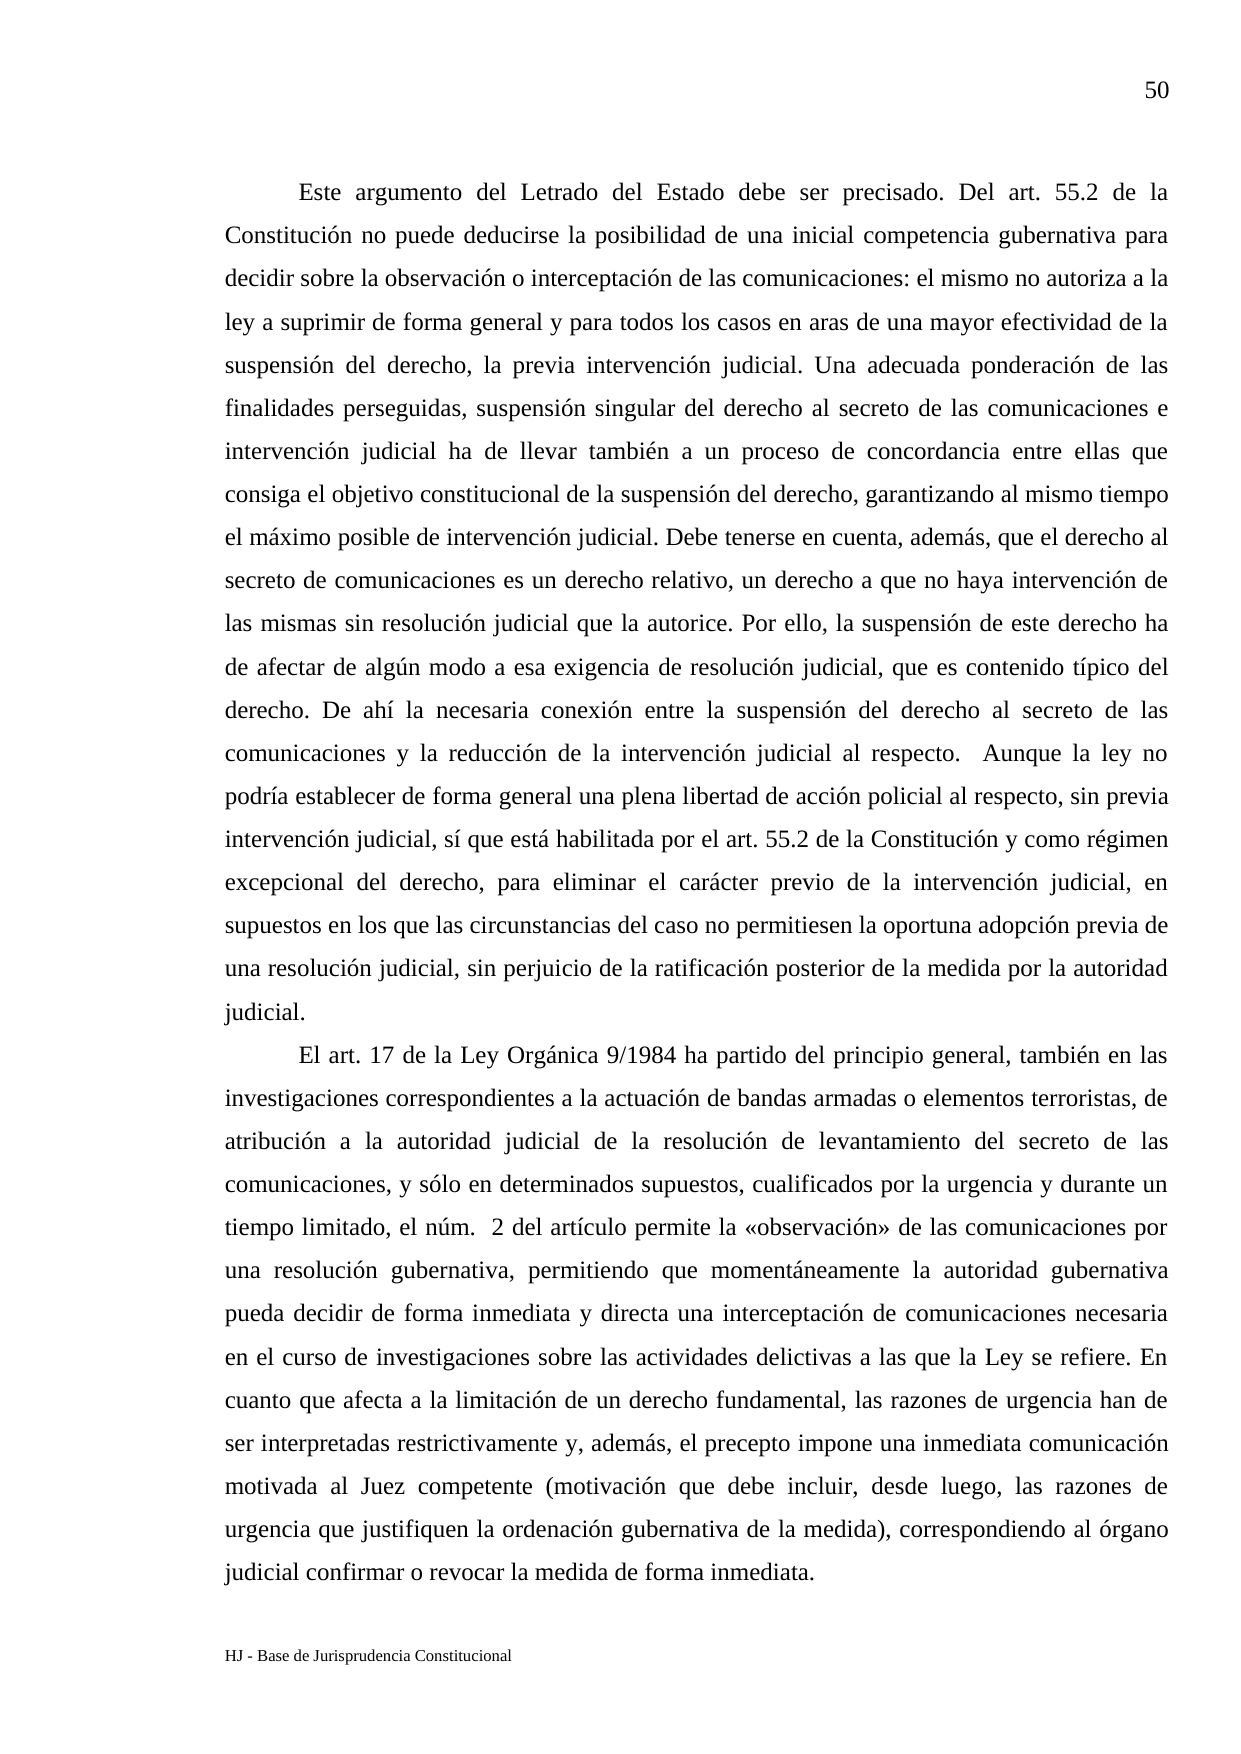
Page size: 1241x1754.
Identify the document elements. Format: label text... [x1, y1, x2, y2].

text Este argumento del Letrado del Estado debe ser precisado. Del art. 55.2 de la Constitución no puede deducirse la posibilidad de una inicial competencia gubernativa para decidir sobre la observación o interceptación de las comunicaciones: el mismo no autoriza a la ley a suprimir de forma general y para todos los casos en aras de una mayor efectividad de la suspensión del derecho, la previa intervención judicial. Una adecuada ponderación de las finalidades perseguidas, suspensión singular del derecho al secreto de las comunicaciones e intervención judicial ha de llevar también a un proceso de concordancia entre ellas que consiga el objetivo constitucional de la suspensión del derecho, garantizando al mismo tiempo el máximo posible de intervención judicial. Debe tenerse en cuenta, además, que el derecho al secreto de comunicaciones es un derecho relativo, un derecho a que no haya intervención de las mismas sin resolución judicial que la autorice. Por ello, la suspensión de este derecho ha de afectar de algún modo a esa exigencia de resolución judicial, que es contenido típico del derecho. De ahí la necesaria conexión entre la suspensión del derecho al secreto de las comunicaciones y la reducción de la intervención judicial al respecto. Aunque la ley no podría establecer de forma general una plena libertad de acción policial al respecto, sin previa intervención judicial, sí que está habilitada por el art. 55.2 de la Constitución y como régimen excepcional del derecho, para eliminar el carácter previo de la intervención judicial, en supuestos en los que las circunstancias del caso no permitiesen la oportuna adopción previa de una resolución judicial, sin perjuicio de la ratificación posterior de la medida por la autoridad judicial. [224, 177, 1169, 1025]
text El art. 17 de la Ley Orgánica 9/1984 ha partido del principio general, también en las investigaciones correspondientes a la actuación de bandas armadas o elementos terroristas, de atribución a la autoridad judicial de la resolución de levantamiento del secreto de las comunicaciones, y sólo en determinados supuestos, cualificados por la urgencia y durante un tiempo limitado, el núm. 2 del artículo permite la «observación» de las comunicaciones por una resolución gubernativa, permitiendo que momentáneamente la autoridad gubernativa pueda decidir de forma inmediata y directa una interceptación de comunicaciones necesaria en el curso de investigaciones sobre las actividades delictivas a las que la Ley se refiere. En cuanto que afecta a la limitación de un derecho fundamental, las razones de urgencia han de ser interpretadas restrictivamente y, además, el precepto impone una inmediata comunicación motivada al Juez competente (motivación que debe incluir, desde luego, las razones de urgencia que justifiquen la ordenación gubernativa de la medida), correspondiendo al órgano judicial confirmar o revocar la medida de forma inmediata. [224, 1040, 1169, 1586]
